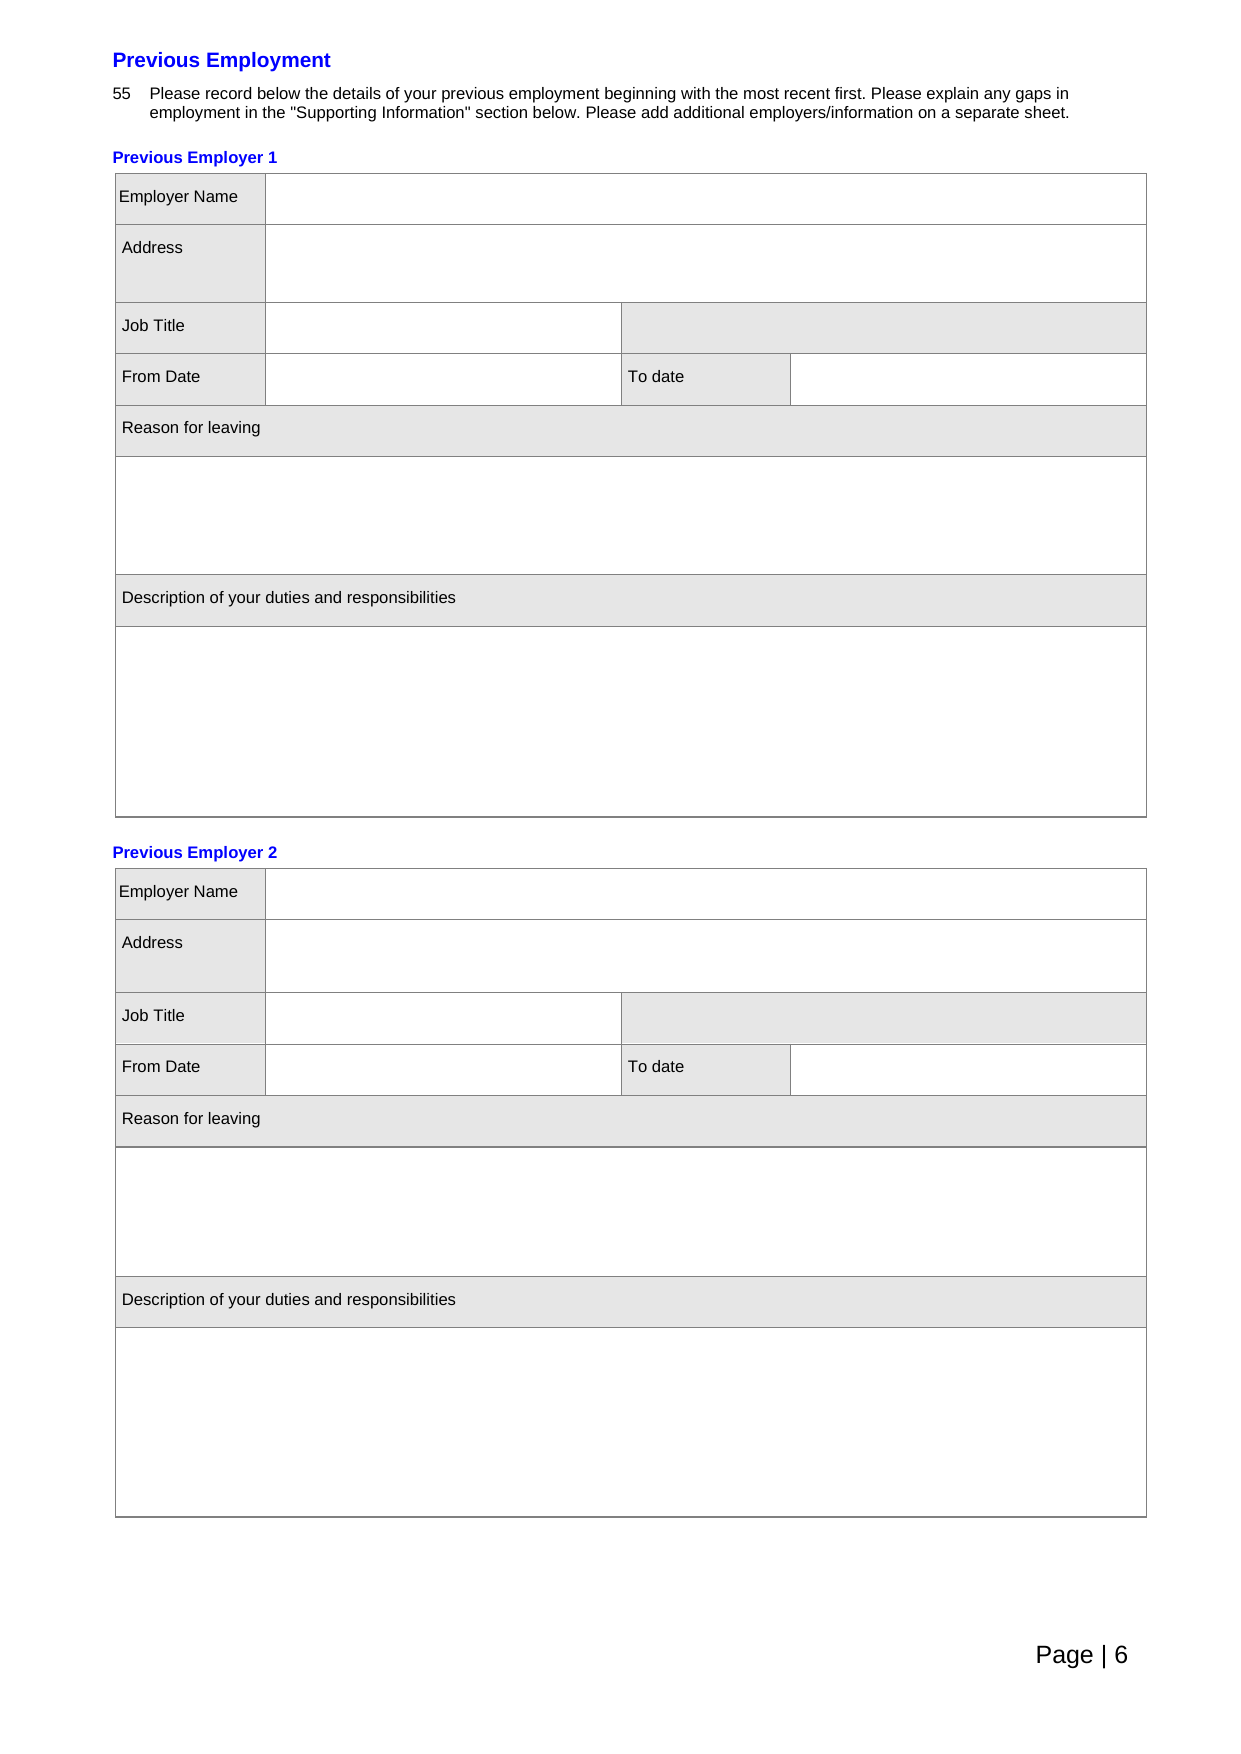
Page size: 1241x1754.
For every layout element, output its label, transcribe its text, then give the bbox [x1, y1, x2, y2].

table_cell To date [622, 1045, 790, 1095]
table_cell [266, 303, 621, 353]
table_cell Address [116, 920, 265, 992]
table_cell From Date [116, 1045, 265, 1095]
table_cell Reason for leaving [116, 1096, 1146, 1146]
table_header [266, 869, 1146, 919]
table_cell [266, 225, 1146, 302]
table_cell To date [622, 354, 790, 405]
subtitle Previous Employer 2 [112, 842, 1128, 862]
table_cell [266, 993, 621, 1043]
table_cell [791, 1045, 1146, 1095]
table_header Employer Name [116, 869, 265, 919]
text 55 Please record below the details of your previous employment beginning with the most recent first. Please explain any gaps in employment in the "Supporting Information" section below. Please add additional employers/information on a separate sheet. [112, 84, 1128, 122]
table_cell [116, 627, 1146, 816]
table_header [266, 174, 1146, 224]
table_cell Job Title [116, 993, 265, 1043]
table_cell [791, 354, 1146, 405]
table_cell [116, 1148, 1146, 1276]
table_cell Reason for leaving [116, 406, 1146, 456]
table_cell Address [116, 225, 265, 302]
table_cell Description of your duties and responsibilities [116, 1277, 1146, 1327]
table_cell Description of your duties and responsibilities [116, 575, 1146, 626]
table_cell [622, 993, 1146, 1043]
table_cell From Date [116, 354, 265, 405]
table_cell [622, 303, 1146, 353]
table_cell [266, 1045, 621, 1095]
table_cell [116, 1328, 1146, 1516]
table_cell Job Title [116, 303, 265, 353]
table_cell [266, 354, 621, 405]
table_cell [266, 920, 1146, 992]
table_header Employer Name [116, 174, 265, 224]
subtitle Previous Employer 1 [112, 147, 1128, 167]
table_cell [116, 457, 1146, 574]
subtitle Previous Employment [112, 48, 1128, 72]
